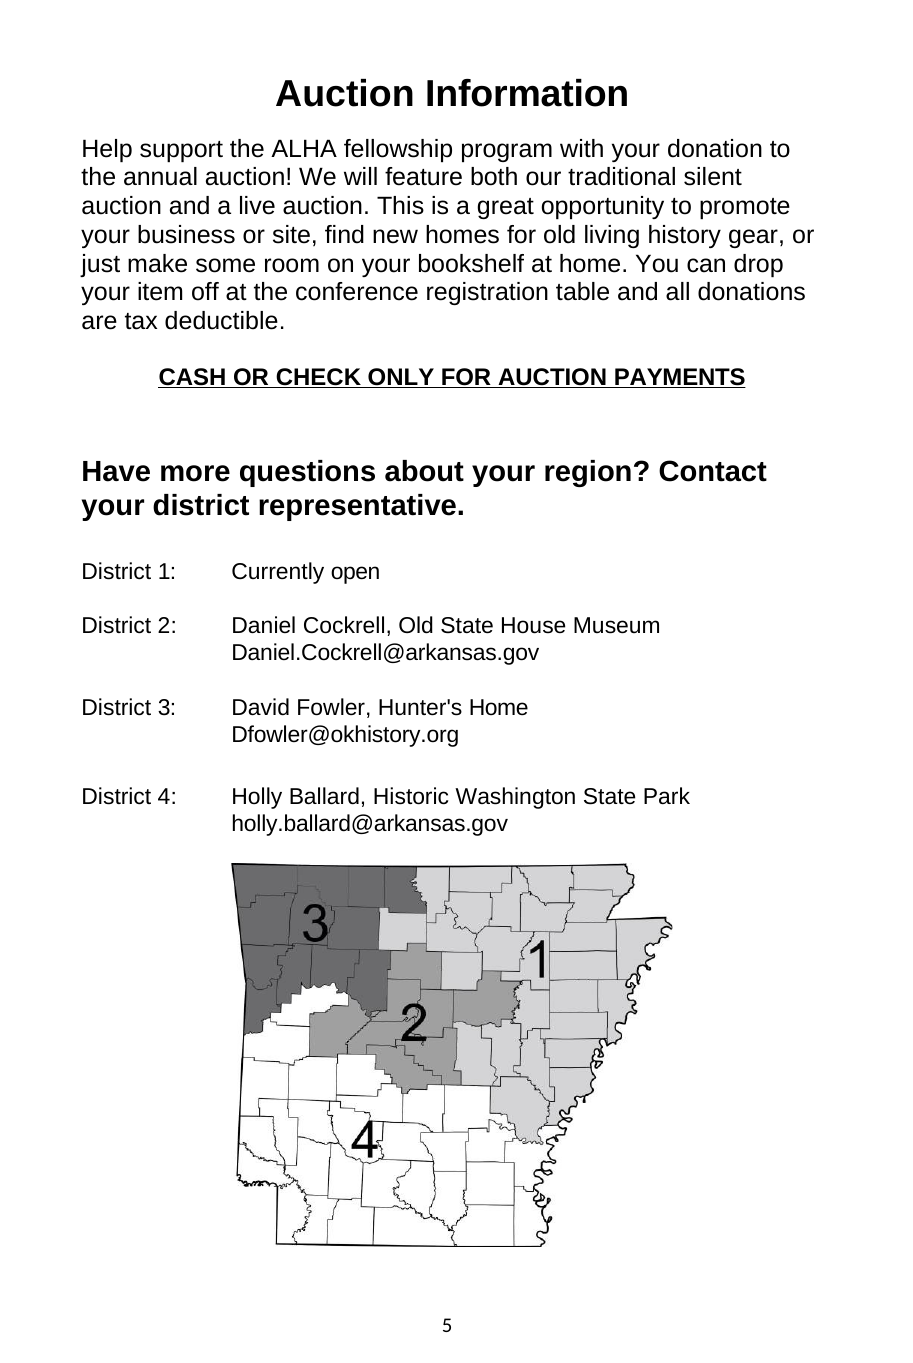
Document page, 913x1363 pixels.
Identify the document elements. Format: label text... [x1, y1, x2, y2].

subtitle Have more questions about your region? Contact your district representative. [81, 454, 807, 522]
text Dfowler@okhistory.org [231, 721, 862, 747]
text District 3: David Fowler, Hunter's Home [81, 694, 862, 720]
text District 2: Daniel Cockrell, Old State House Museum Daniel.Cockrell@arkansas.gov [81, 612, 661, 665]
subtitle Auction Information [111, 72, 793, 115]
text District 1: Currently open [81, 558, 862, 584]
text CASH OR CHECK ONLY FOR AUCTION PAYMENTS [111, 363, 793, 391]
text District 4: Holly Ballard, Historic Washington State Park holly.ballard@arkansas.gov [81, 783, 690, 836]
text Help support the ALHA fellowship program with your donation to the annual auction! We will feature both our traditional silent auction and a live auction. This is a great opportunity to promote your business or site, find new homes for old living history gear, or just make some room on your bookshelf at home. You can drop your item off at the conference registration table and all donations are tax deductible. [81, 133, 817, 335]
picture [231, 863, 673, 1247]
